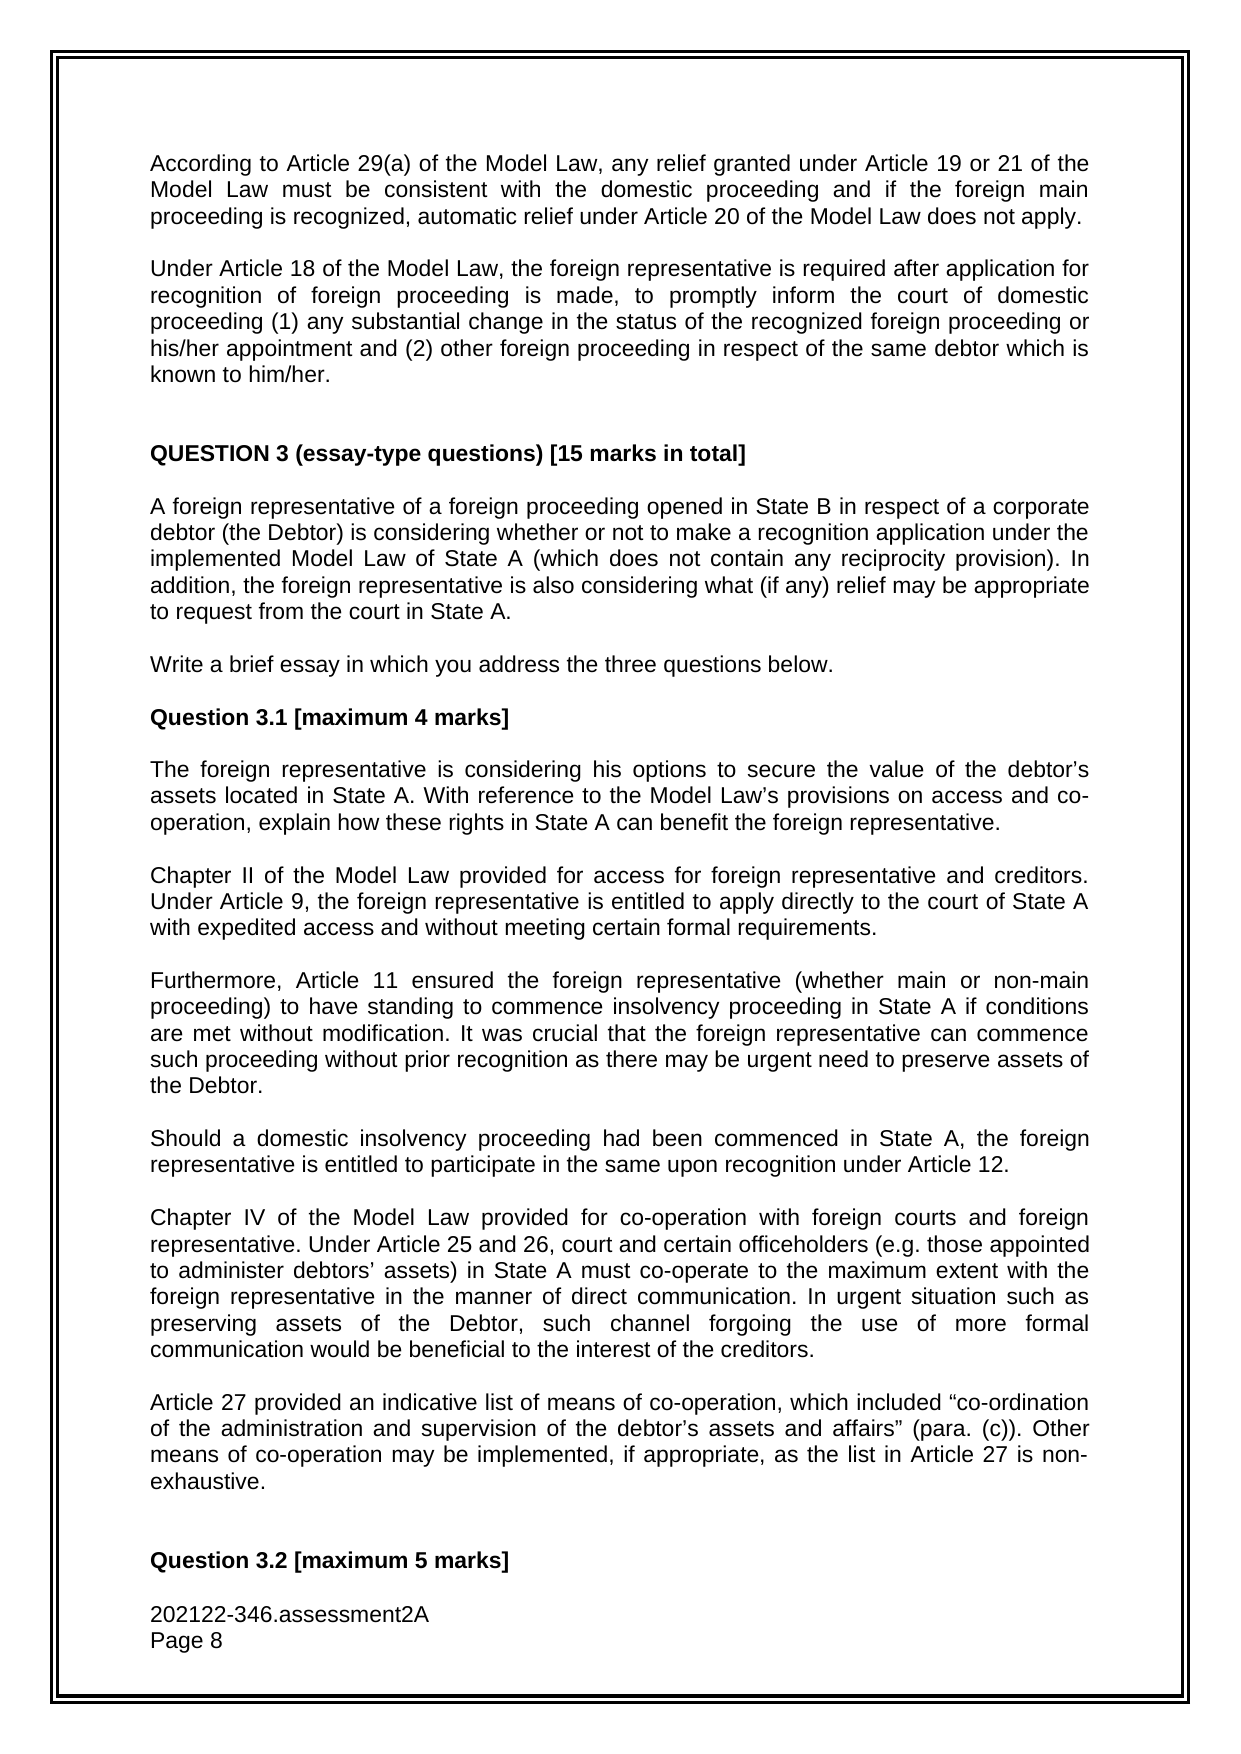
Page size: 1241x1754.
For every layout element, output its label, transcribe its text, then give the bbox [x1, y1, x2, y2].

text Question 3.1 [maximum 4 marks] [150, 703, 1090, 730]
text A foreign representative of a foreign proceeding opened in State B in respect of a corporate debtor (the Debtor) is considering whether or not to make a recognition application under the implemented Model Law of State A (which does not contain any reciprocity provision). In addition, the foreign representative is also considering what (if any) relief may be appropriate to request from the court in State A. [150, 493, 1090, 624]
text Should a domestic insolvency proceeding had been commenced in State A, the foreign representative is entitled to participate in the same upon recognition under Article 12. [150, 1125, 1090, 1178]
text The foreign representative is considering his options to secure the value of the debtor’s assets located in State A. With reference to the Model Law’s provisions on access and co-operation, explain how these rights in State A can benefit the foreign representative. [150, 756, 1090, 835]
text Write a brief essay in which you address the three questions below. [150, 651, 1090, 677]
text Furthermore, Article 11 ensured the foreign representative (whether main or non-main proceeding) to have standing to commence insolvency proceeding in State A if conditions are met without modification. It was crucial that the foreign representative can commence such proceeding without prior recognition as there may be urgent need to preserve assets of the Debtor. [150, 967, 1090, 1099]
text Chapter II of the Model Law provided for access for foreign representative and creditors. Under Article 9, the foreign representative is entitled to apply directly to the court of State A with expedited access and without meeting certain formal requirements. [150, 862, 1090, 941]
text Article 27 provided an indicative list of means of co-operation, which included “co-ordination of the administration and supervision of the debtor’s assets and affairs” (para. (c)). Other means of co-operation may be implemented, if appropriate, as the list in Article 27 is non-exhaustive. [150, 1389, 1090, 1494]
text Chapter IV of the Model Law provided for co-operation with foreign courts and foreign representative. Under Article 25 and 26, court and certain officeholders (e.g. those appointed to administer debtors’ assets) in State A must co-operate to the maximum extent with the foreign representative in the manner of direct communication. In urgent situation such as preserving assets of the Debtor, such channel forgoing the use of more formal communication would be beneficial to the interest of the creditors. [150, 1204, 1090, 1362]
text Question 3.2 [maximum 5 marks] [150, 1547, 1090, 1573]
text QUESTION 3 (essay-type questions) [15 marks in total] [150, 440, 1090, 466]
text According to Article 29(a) of the Model Law, any relief granted under Article 19 or 21 of the Model Law must be consistent with the domestic proceeding and if the foreign main proceeding is recognized, automatic relief under Article 20 of the Model Law does not apply. [150, 150, 1090, 229]
text Under Article 18 of the Model Law, the foreign representative is required after application for recognition of foreign proceeding is made, to promptly inform the court of domestic proceeding (1) any substantial change in the status of the recognized foreign proceeding or his/her appointment and (2) other foreign proceeding in respect of the same debtor which is known to him/her. [150, 255, 1090, 387]
